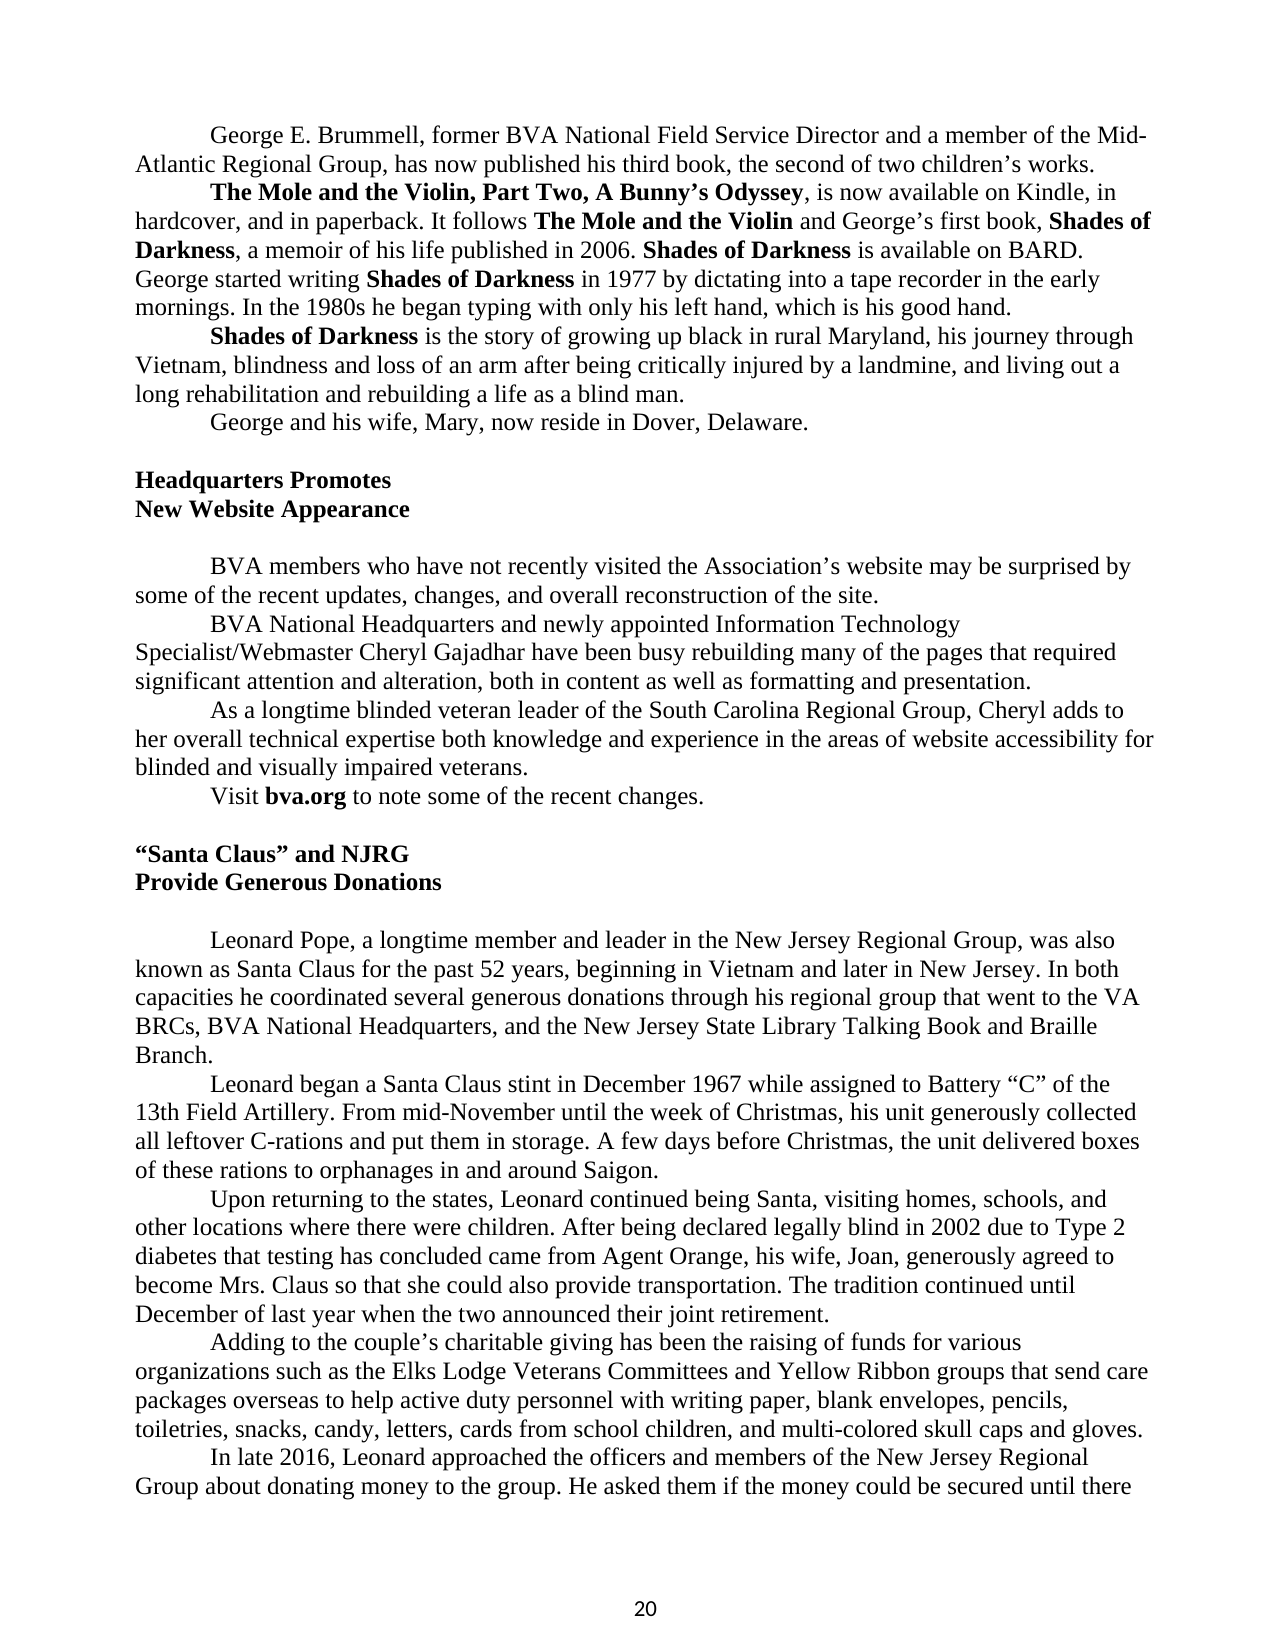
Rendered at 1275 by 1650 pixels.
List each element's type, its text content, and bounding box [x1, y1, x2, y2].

text BVA members who have not recently visited the Association’s website may be surprised by some of the recent updates, changes, and overall reconstruction of the site. [135, 551, 1155, 609]
text Adding to the couple’s charitable giving has been the raising of funds for various organizations such as the Elks Lodge Veterans Committees and Yellow Ribbon groups that send care packages overseas to help active duty personnel with writing paper, blank envelopes, pencils, toiletries, snacks, candy, letters, cards from school children, and multi-colored skull caps and gloves. [135, 1327, 1155, 1442]
text George and his wife, Mary, now reside in Dover, Delaware. [135, 407, 1155, 436]
text Upon returning to the states, Leonard continued being Santa, visiting homes, schools, and other locations where there were children. After being declared legally blind in 2002 due to Type 2 diabetes that testing has concluded came from Agent Orange, his wife, Joan, generously agreed to become Mrs. Claus so that she could also provide transportation. The tradition continued until December of last year when the two announced their joint retirement. [135, 1184, 1155, 1327]
text George E. Brummell, former BVA National Field Service Director and a member of the Mid-Atlantic Regional Group, has now published his third book, the second of two children’s works. [135, 120, 1155, 177]
text Headquarters Promotes [135, 465, 1155, 494]
text Shades of Darkness is the story of growing up black in rural Maryland, his journey through Vietnam, blindness and loss of an arm after being critically injured by a landmine, and living out a long rehabilitation and rebuilding a life as a blind man. [135, 321, 1155, 407]
text “Santa Claus” and NJRG [135, 839, 1155, 867]
text New Website Appearance [135, 494, 1155, 522]
text Leonard Pope, a longtime member and leader in the New Jersey Regional Group, was also known as Santa Claus for the past 52 years, beginning in Vietnam and later in New Jersey. In both capacities he coordinated several generous donations through his regional group that went to the VA BRCs, BVA National Headquarters, and the New Jersey State Library Talking Book and Braille Branch. [135, 925, 1155, 1069]
text Leonard began a Santa Claus stint in December 1967 while assigned to Battery “C” of the 13th Field Artillery. From mid-November until the week of Christmas, his unit generously collected all leftover C-rations and put them in storage. A few days before Christmas, the unit delivered boxes of these rations to orphanages in and around Saigon. [135, 1069, 1155, 1184]
text BVA National Headquarters and newly appointed Information Technology Specialist/Webmaster Cheryl Gajadhar have been busy rebuilding many of the pages that required significant attention and alteration, both in content as well as formatting and presentation. [135, 609, 1155, 695]
text Provide Generous Donations [135, 867, 1155, 896]
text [135, 1442, 1155, 1500]
text As a longtime blinded veteran leader of the South Carolina Regional Group, Cheryl adds to her overall technical expertise both knowledge and experience in the areas of website accessibility for blinded and visually impaired veterans. [135, 695, 1155, 781]
text The Mole and the Violin, Part Two, A Bunny’s Odyssey, is now available on Kindle, in hardcover, and in paperback. It follows The Mole and the Violin and George’s first book, Shades of Darkness, a memoir of his life published in 2006. Shades of Darkness is available on BARD. George started writing Shades of Darkness in 1977 by dictating into a tape recorder in the early mornings. In the 1980s he began typing with only his left hand, which is his good hand. [135, 177, 1155, 321]
text Visit bva.org to note some of the recent changes. [135, 781, 1155, 810]
